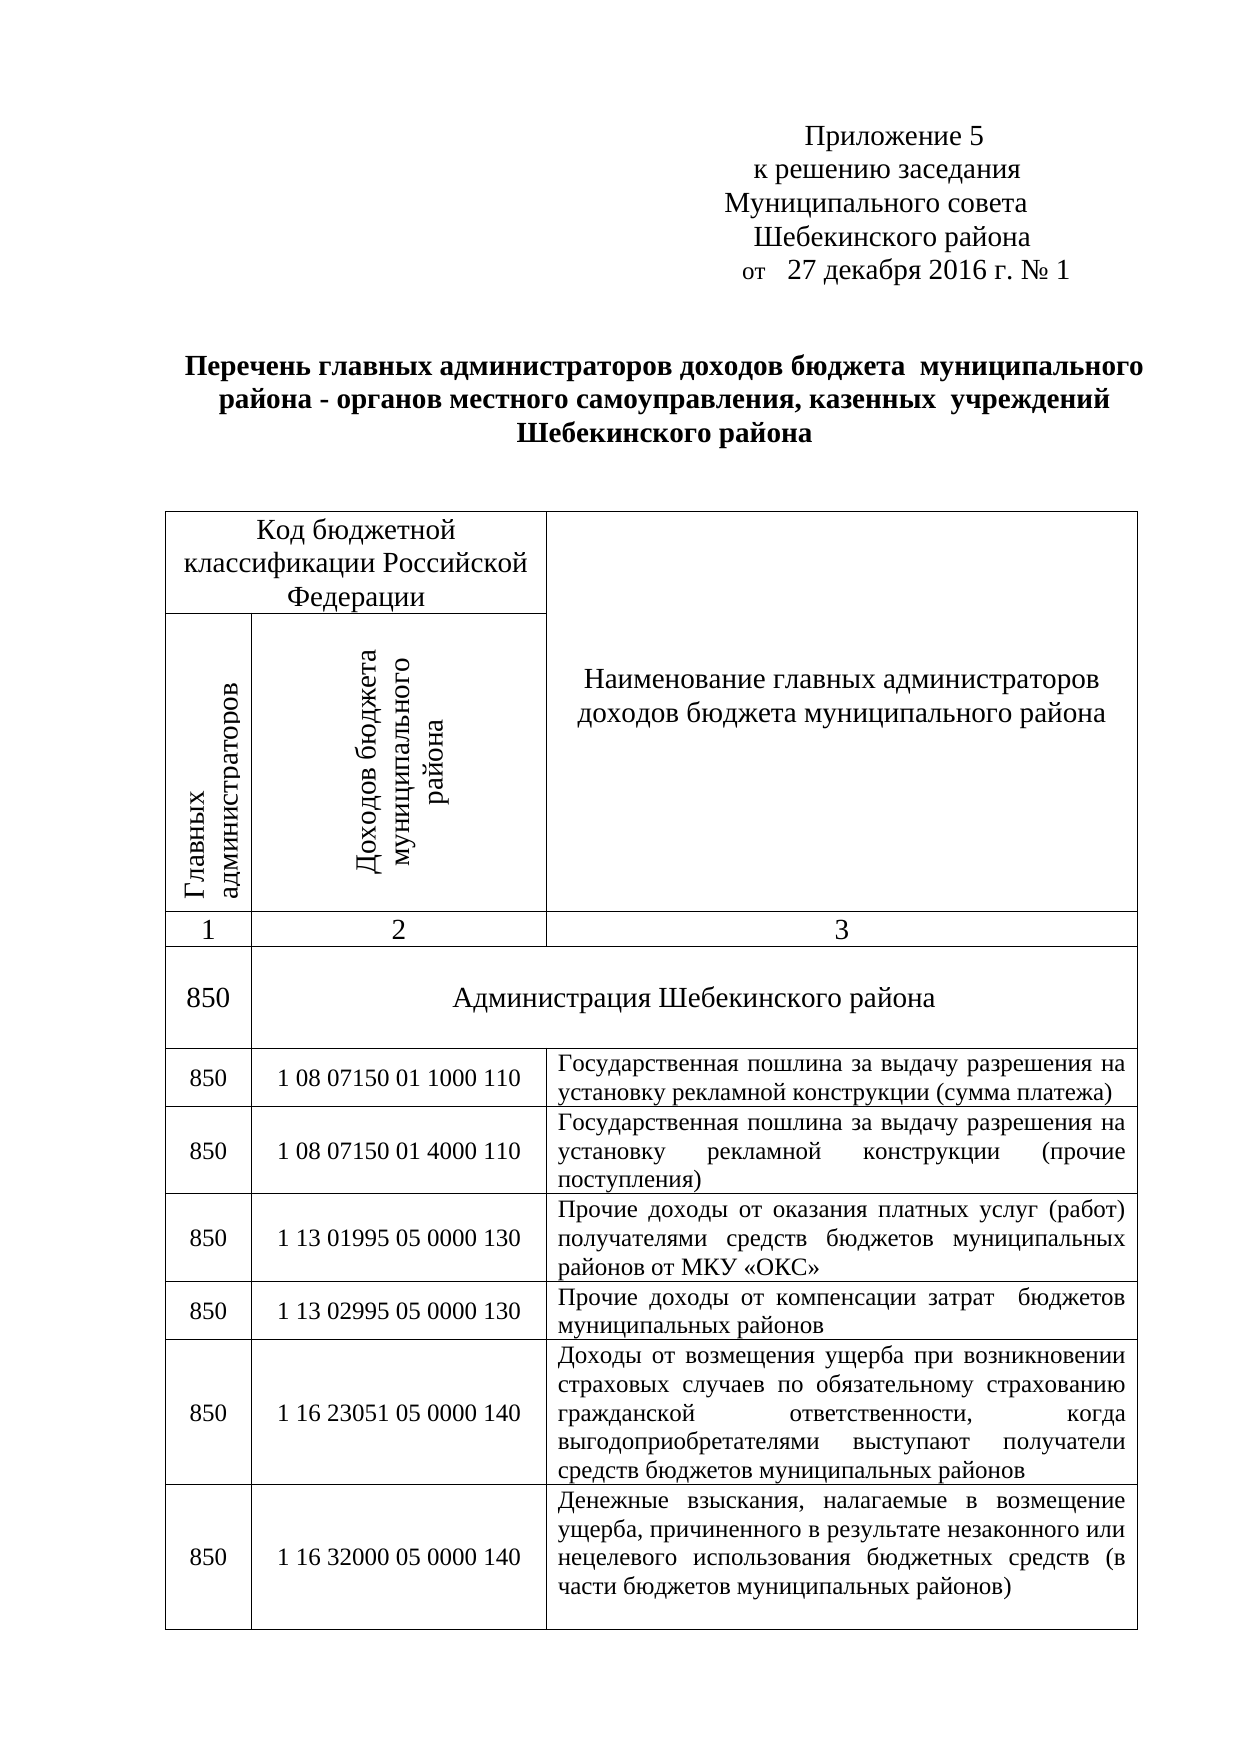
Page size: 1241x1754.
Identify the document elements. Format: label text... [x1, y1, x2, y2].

table_header Код бюджетной классификации Российской Федерации [166, 512, 546, 613]
table_cell 1 [166, 912, 251, 946]
text Перечень главных администраторов доходов бюджета муниципального района - органов местного самоуправления, казенных учреждений Шебекинского района [177, 348, 1152, 449]
table_cell 1 13 01995 05 0000 130 [252, 1194, 546, 1281]
table_cell Главных администраторов доходов [166, 614, 251, 911]
text Шебекинского района [177, 219, 1152, 252]
table_header Наименование главных администраторов доходов бюджета муниципального района [547, 512, 1137, 911]
table_cell 2 [252, 912, 546, 946]
table_cell Государственная пошлина за выдачу разрешения на установку рекламной конструкции (сумма платежа) [547, 1049, 1137, 1106]
table_cell Прочие доходы от компенсации затрат бюджетов муниципальных районов [547, 1282, 1137, 1339]
table_cell 850 [166, 947, 251, 1047]
table_cell 1 08 07150 01 4000 110 [252, 1107, 546, 1193]
table_cell 3 [547, 912, 1137, 946]
text к решению заседания [177, 152, 1152, 185]
text Муниципального совета [177, 185, 1152, 219]
table_cell 850 [166, 1282, 251, 1339]
table_cell Доходы от возмещения ущерба при возникновении страховых случаев по обязательному страхованию гражданской ответственности, когда выгодоприобретателями выступают получатели средств бюджетов муниципальных районов [547, 1340, 1137, 1484]
table_cell 1 13 02995 05 0000 130 [252, 1282, 546, 1339]
table_cell 850 [166, 1340, 251, 1484]
table_cell Администрация Шебекинского района [252, 947, 1137, 1047]
table_cell 850 [166, 1107, 251, 1193]
table_cell 850 [166, 1049, 251, 1106]
table_cell 1 08 07150 01 1000 110 [252, 1049, 546, 1106]
table_cell 1 16 32000 05 0000 140 [252, 1485, 546, 1629]
table_cell Государственная пошлина за выдачу разрешения на установку рекламной конструкции (прочие поступления) [547, 1107, 1137, 1193]
table_cell 850 [166, 1485, 251, 1629]
table_cell 850 [166, 1194, 251, 1281]
table_cell Прочие доходы от оказания платных услуг (работ) получателями средств бюджетов муниципальных районов от МКУ «ОКС» [547, 1194, 1137, 1281]
text от 27 декабря 2016 г. № 1 [177, 252, 1152, 286]
table_cell 1 16 23051 05 0000 140 [252, 1340, 546, 1484]
table_cell Доходов бюджета муниципального района [252, 614, 546, 911]
table_cell Денежные взыскания, налагаемые в возмещение ущерба, причиненного в результате незаконного или нецелевого использования бюджетных средств (в части бюджетов муниципальных районов) [547, 1485, 1137, 1629]
text Приложение 5 [177, 118, 1152, 152]
